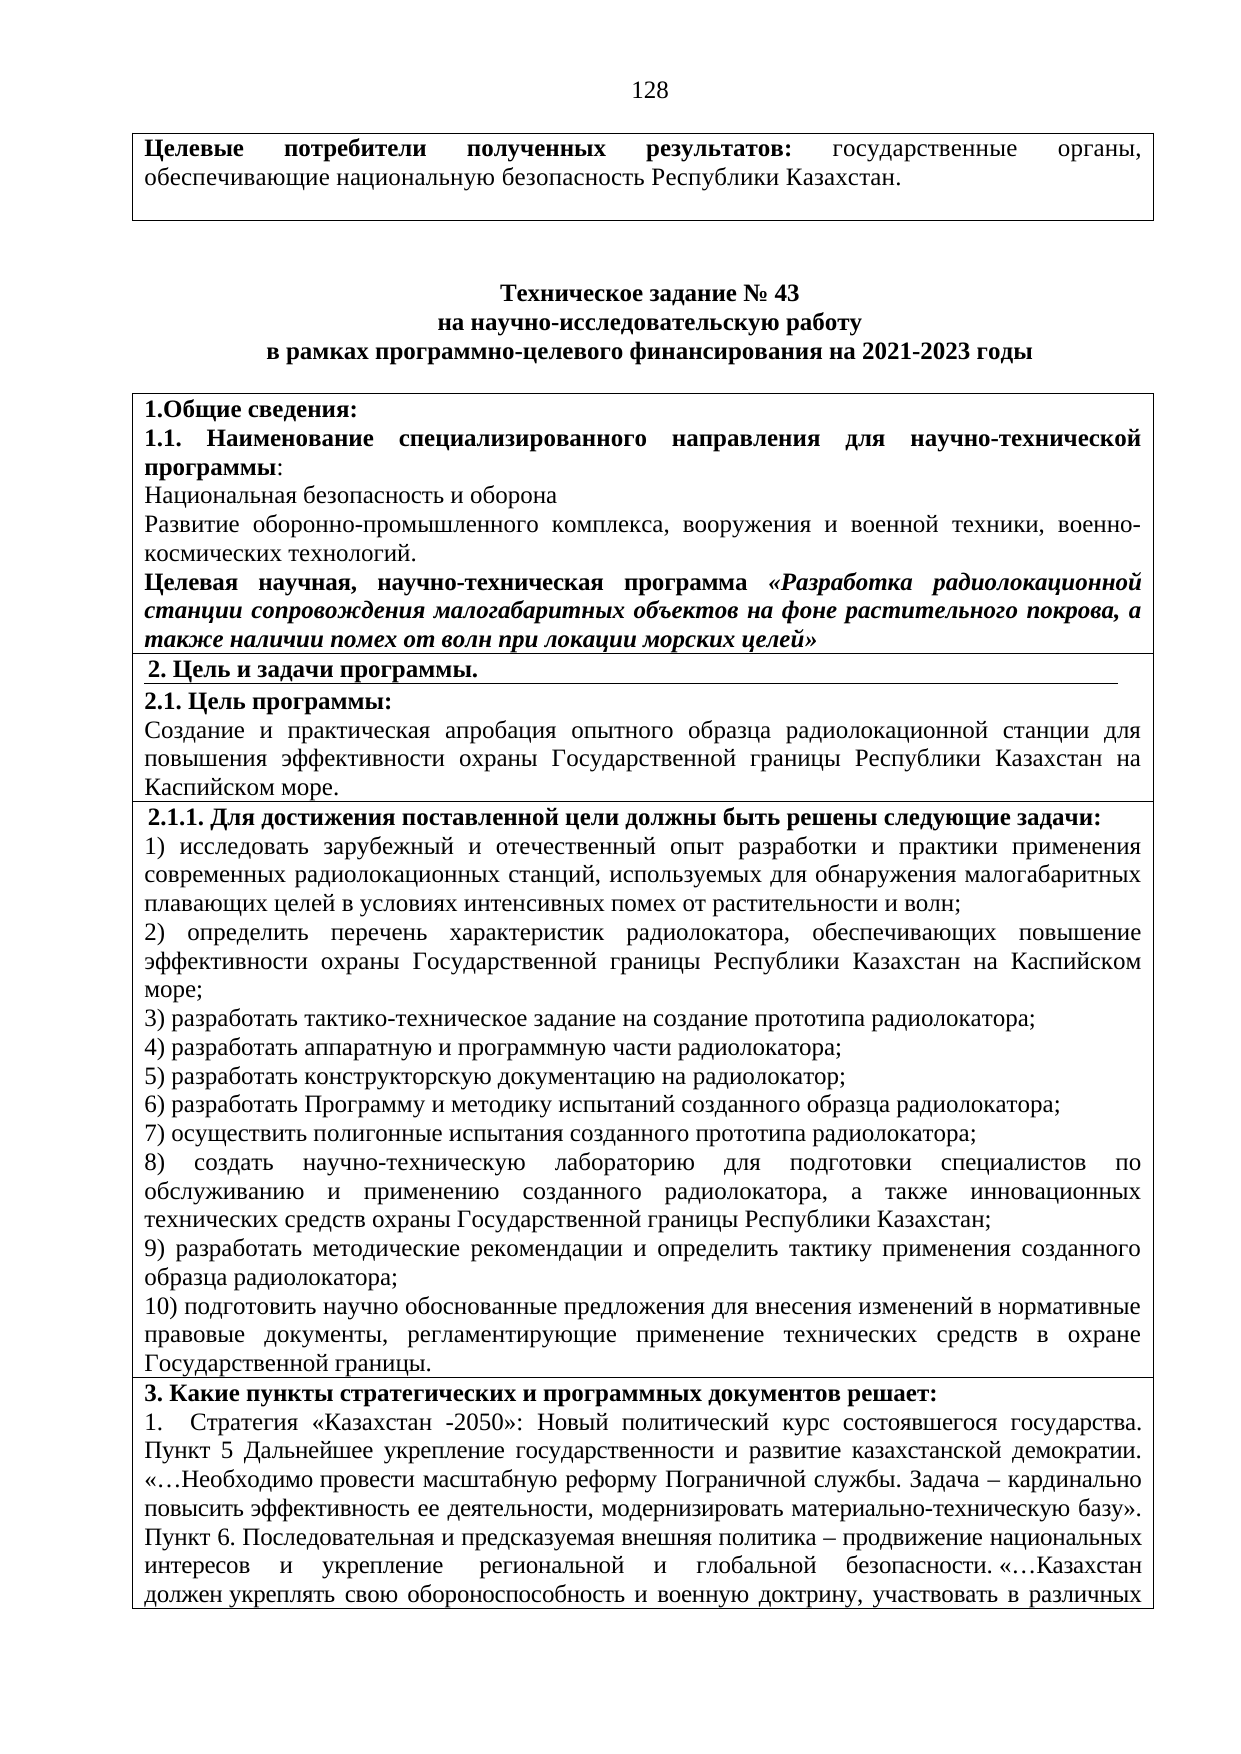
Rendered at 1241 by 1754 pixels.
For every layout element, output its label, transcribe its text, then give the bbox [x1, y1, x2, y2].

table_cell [133, 1378, 1153, 1608]
table_cell 2. Цель и задачи программы. 2.1. Цель программы: Создание и практическая апробация опытного образца радиолокационной станции для повышения эффективности охраны Государственной границы Республики Казахстан на Каспийском море. [133, 654, 1153, 801]
table_header 1.Общие сведения: 1.1. Наименование специализированного направления для научно-технической программы: Национальная безопасность и оборона Развитие оборонно-промышленного комплекса, вооружения и военной техники, военно-космических технологий. Целевая научная, научно-техническая программа «Разработка радиолокационной станции сопровождения малогабаритных объектов на фоне растительного покрова, а также наличии помех от волн при локации морских целей» [133, 394, 1153, 653]
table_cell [133, 134, 1153, 220]
text в рамках программно-целевого финансирования на 2021-2023 годы [118, 336, 1181, 364]
table_cell 2.1.1. Для достижения поставленной цели должны быть решены следующие задачи: 1) исследовать зарубежный и отечественный опыт разработки и практики применения современных радиолокационных станций, используемых для обнаружения малогабаритных плавающих целей в условиях интенсивных помех от растительности и волн; 2) определить перечень характеристик радиолокатора, обеспечивающих повышение эффективности охраны Государственной границы Республики Казахстан на Каспийском море; 3) разработать тактико-техническое задание на создание прототипа радиолокатора; 4) разработать аппаратную и программную части радиолокатора; 5) разработать конструкторскую документацию на радиолокатор; 6) разработать Программу и методику испытаний созданного образца радиолокатора; 7) осуществить полигонные испытания созданного прототипа радиолокатора; 8) создать научно-техническую лабораторию для подготовки специалистов по обслуживанию и применению созданного радиолокатора, а также инновационных технических средств охраны Государственной границы Республики Казахстан; 9) разработать методические рекомендации и определить тактику применения созданного образца радиолокатора; 10) подготовить научно обоснованные предложения для внесения изменений в нормативные правовые документы, регламентирующие применение технических средств в охране Государственной границы. [133, 802, 1153, 1377]
text на научно-исследовательскую работу [118, 307, 1181, 336]
text Техническое задание № 43 [118, 278, 1181, 307]
